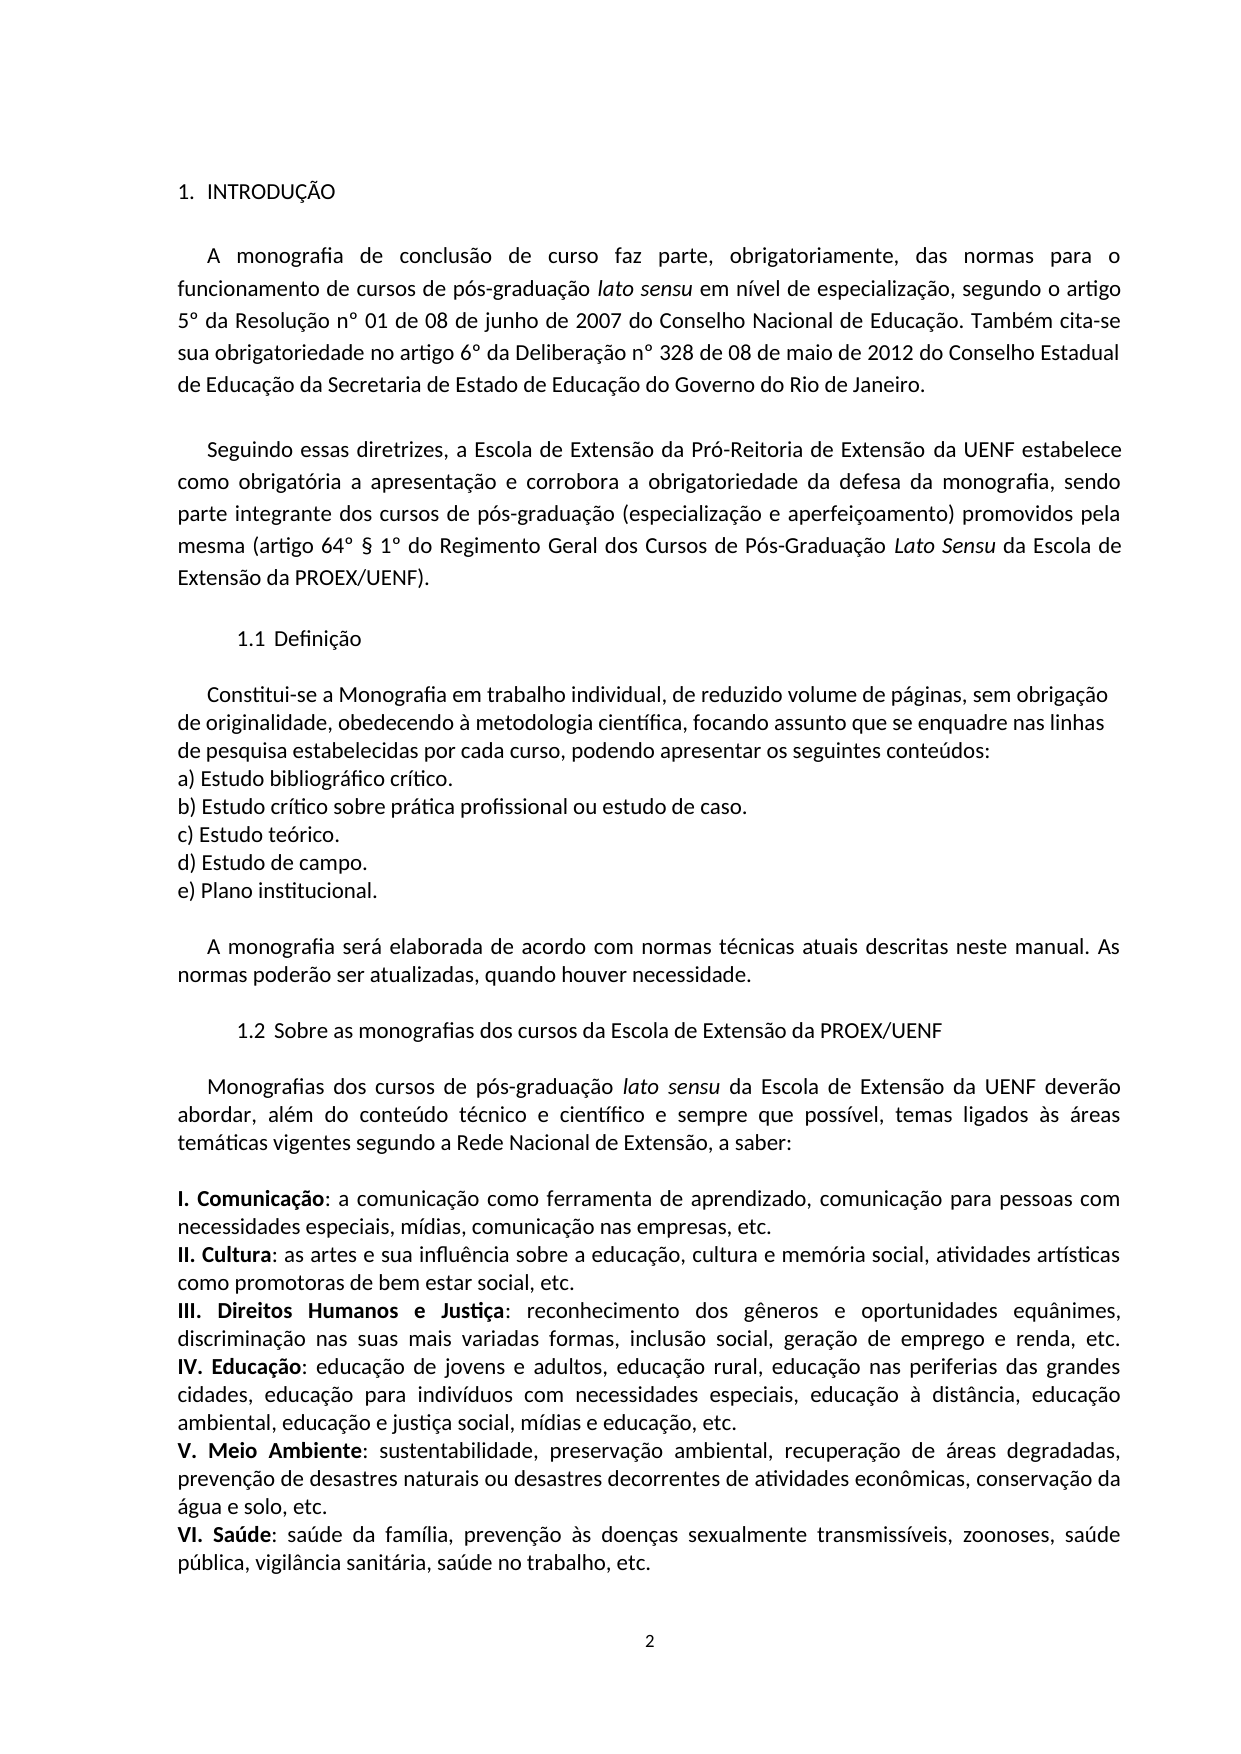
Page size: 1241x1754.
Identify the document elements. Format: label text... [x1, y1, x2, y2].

text Monografias dos cursos de pós-graduação lato sensu da Escola de Extensão da UENF deverão abordar, além do conteúdo técnico e científico e sempre que possível, temas ligados às áreas temáticas vigentes segundo a Rede Nacional de Extensão, a saber: [177, 1072, 1122, 1156]
text I. Comunicação: a comunicação como ferramenta de aprendizado, comunicação para pessoas com necessidades especiais, mídias, comunicação nas empresas, etc. [177, 1184, 1122, 1240]
text A monografia será elaborada de acordo com normas técnicas atuais descritas neste manual. As normas poderão ser atualizadas, quando houver necessidade. [177, 932, 1122, 988]
text a) Estudo bibliográfico crítico. [177, 764, 1122, 792]
list INTRODUÇÃO [177, 177, 1122, 205]
text V. Meio Ambiente: sustentabilidade, preservação ambiental, recuperação de áreas degradadas, prevenção de desastres naturais ou desastres decorrentes de atividades econômicas, conservação da água e solo, etc. [177, 1436, 1122, 1520]
list Seguindo essas diretrizes, a Escola de Extensão da Pró-Reitoria de Extensão da UENF estabelece como obrigatória a apresentação e corrobora a obrigatoriedade da defesa da monografia, sendo parte integrante dos cursos de pós-graduação (especialização e aperfeiçoamento) promovidos pela mesma (artigo 64º § 1º do Regimento Geral dos Cursos de Pós-Graduação Lato Sensu da Escola de Extensão da PROEX/UENF). [177, 435, 1122, 591]
list Definição [236, 624, 1122, 652]
text b) Estudo crítico sobre prática profissional ou estudo de caso. [177, 792, 1122, 820]
text d) Estudo de campo. [177, 848, 1122, 876]
text Constitui-se a Monografia em trabalho individual, de reduzido volume de páginas, sem obrigação de originalidade, obedecendo à metodologia científica, focando assunto que se enquadre nas linhas de pesquisa estabelecidas por cada curso, podendo apresentar os seguintes conteúdos: [177, 680, 1122, 764]
text e) Plano institucional. [177, 876, 1122, 904]
text III. Direitos Humanos e Justiça: reconhecimento dos gêneros e oportunidades equânimes, discriminação nas suas mais variadas formas, inclusão social, geração de emprego e renda, etc. IV. Educação: educação de jovens e adultos, educação rural, educação nas periferias das grandes cidades, educação para indivíduos com necessidades especiais, educação à distância, educação ambiental, educação e justiça social, mídias e educação, etc. [177, 1296, 1122, 1436]
text c) Estudo teórico. [177, 820, 1122, 848]
list A monografia de conclusão de curso faz parte, obrigatoriamente, das normas para o funcionamento de cursos de pós-graduação lato sensu em nível de especialização, segundo o artigo 5º da Resolução nº 01 de 08 de junho de 2007 do Conselho Nacional de Educação. Também cita-se sua obrigatoriedade no artigo 6º da Deliberação nº 328 de 08 de maio de 2012 do Conselho Estadual de Educação da Secretaria de Estado de Educação do Governo do Rio de Janeiro. [177, 242, 1122, 398]
text II. Cultura: as artes e sua influência sobre a educação, cultura e memória social, atividades artísticas como promotoras de bem estar social, etc. [177, 1240, 1122, 1296]
list Sobre as monografias dos cursos da Escola de Extensão da PROEX/UENF [236, 1016, 1122, 1044]
text VI. Saúde: saúde da família, prevenção às doenças sexualmente transmissíveis, zoonoses, saúde pública, vigilância sanitária, saúde no trabalho, etc. [177, 1520, 1122, 1576]
